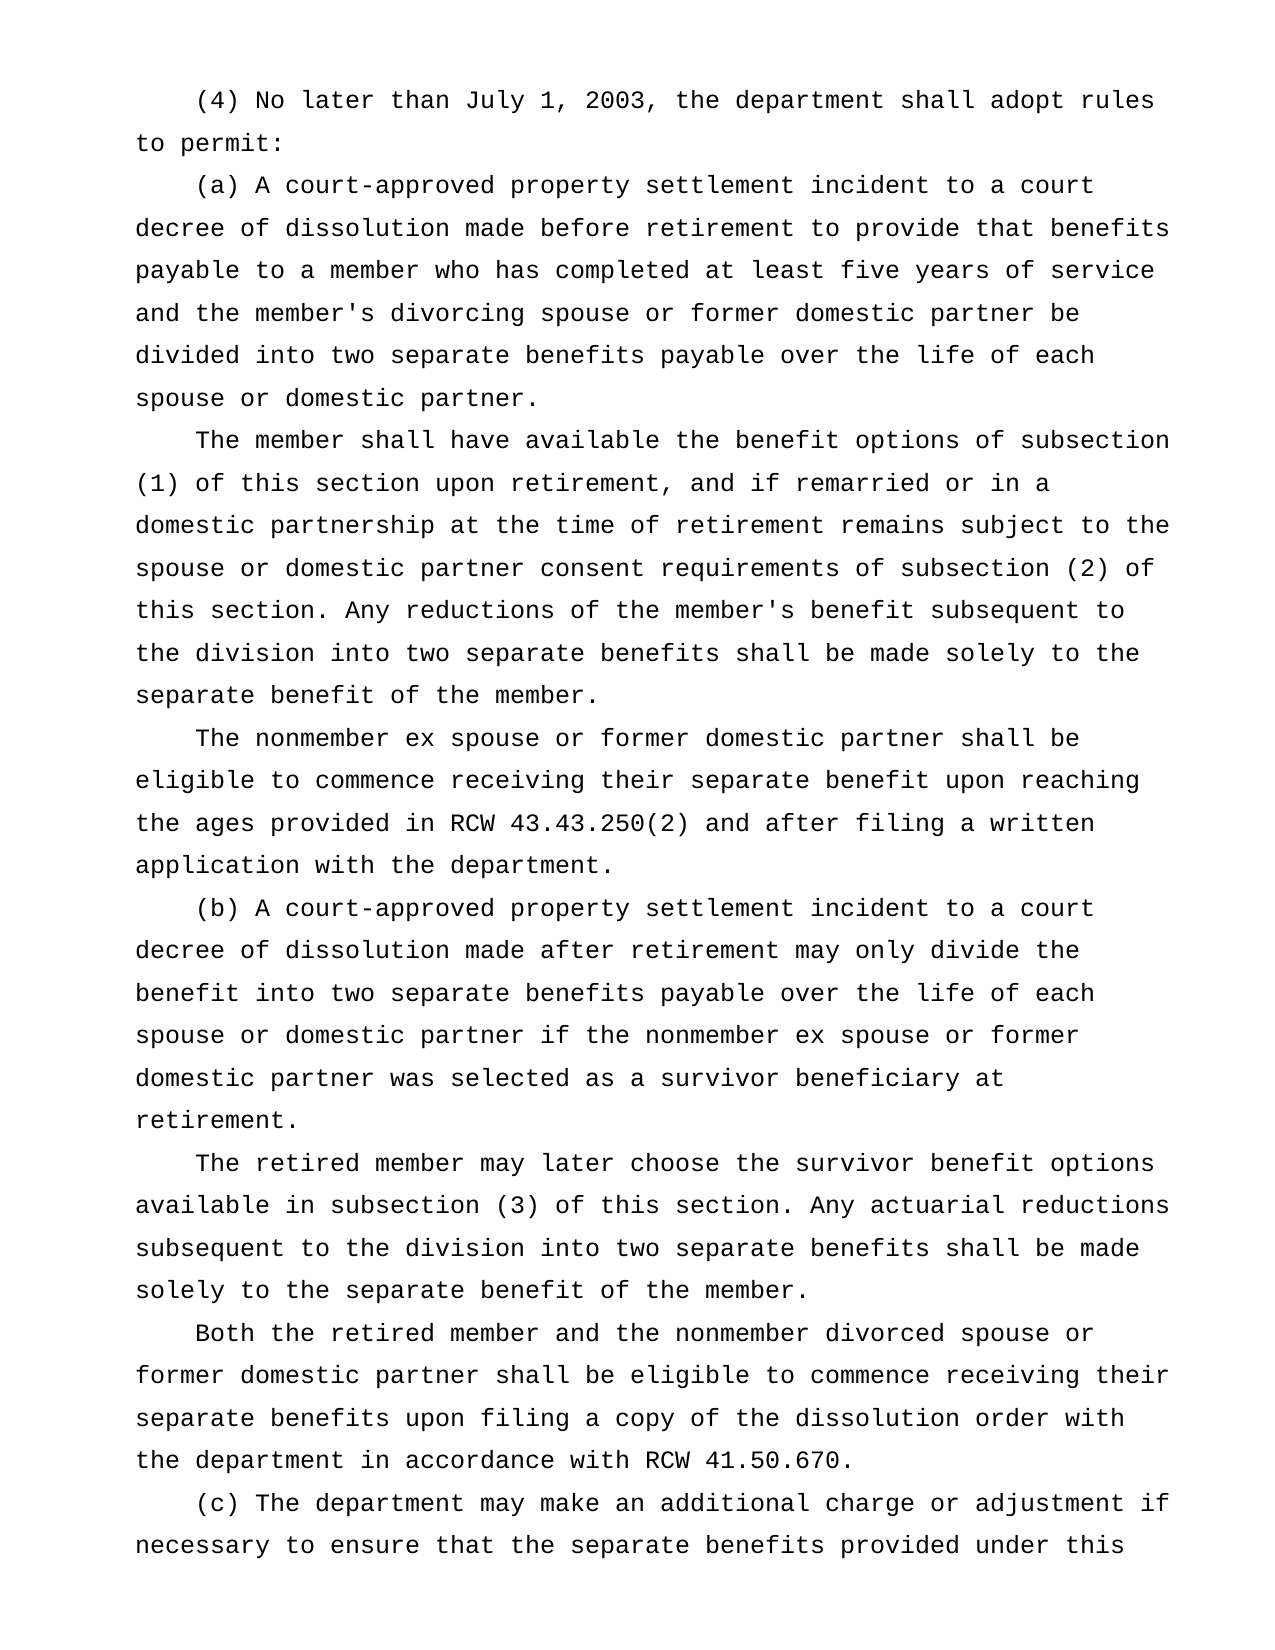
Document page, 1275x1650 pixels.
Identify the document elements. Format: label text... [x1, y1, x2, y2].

text The retired member may later choose the survivor benefit options available in subsection (3) of this section. Any actuarial reductions subsequent to the division into two separate benefits shall be made solely to the separate benefit of the member. [135, 1137, 1170, 1307]
text (4) No later than July 1, 2003, the department shall adopt rules to permit: [135, 75, 1170, 160]
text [135, 1477, 1170, 1562]
text (a) A court-approved property settlement incident to a court decree of dissolution made before retirement to provide that benefits payable to a member who has completed at least five years of service and the member's divorcing spouse or former domestic partner be divided into two separate benefits payable over the life of each spouse or domestic partner. [135, 160, 1170, 415]
text The member shall have available the benefit options of subsection (1) of this section upon retirement, and if remarried or in a domestic partnership at the time of retirement remains subject to the spouse or domestic partner consent requirements of subsection (2) of this section. Any reductions of the member's benefit subsequent to the division into two separate benefits shall be made solely to the separate benefit of the member. [135, 415, 1170, 712]
text Both the retired member and the nonmember divorced spouse or former domestic partner shall be eligible to commence receiving their separate benefits upon filing a copy of the dissolution order with the department in accordance with RCW 41.50.670. [135, 1307, 1170, 1477]
text (b) A court-approved property settlement incident to a court decree of dissolution made after retirement may only divide the benefit into two separate benefits payable over the life of each spouse or domestic partner if the nonmember ex spouse or former domestic partner was selected as a survivor beneficiary at retirement. [135, 882, 1170, 1137]
text The nonmember ex spouse or former domestic partner shall be eligible to commence receiving their separate benefit upon reaching the ages provided in RCW 43.43.250(2) and after filing a written application with the department. [135, 712, 1170, 882]
